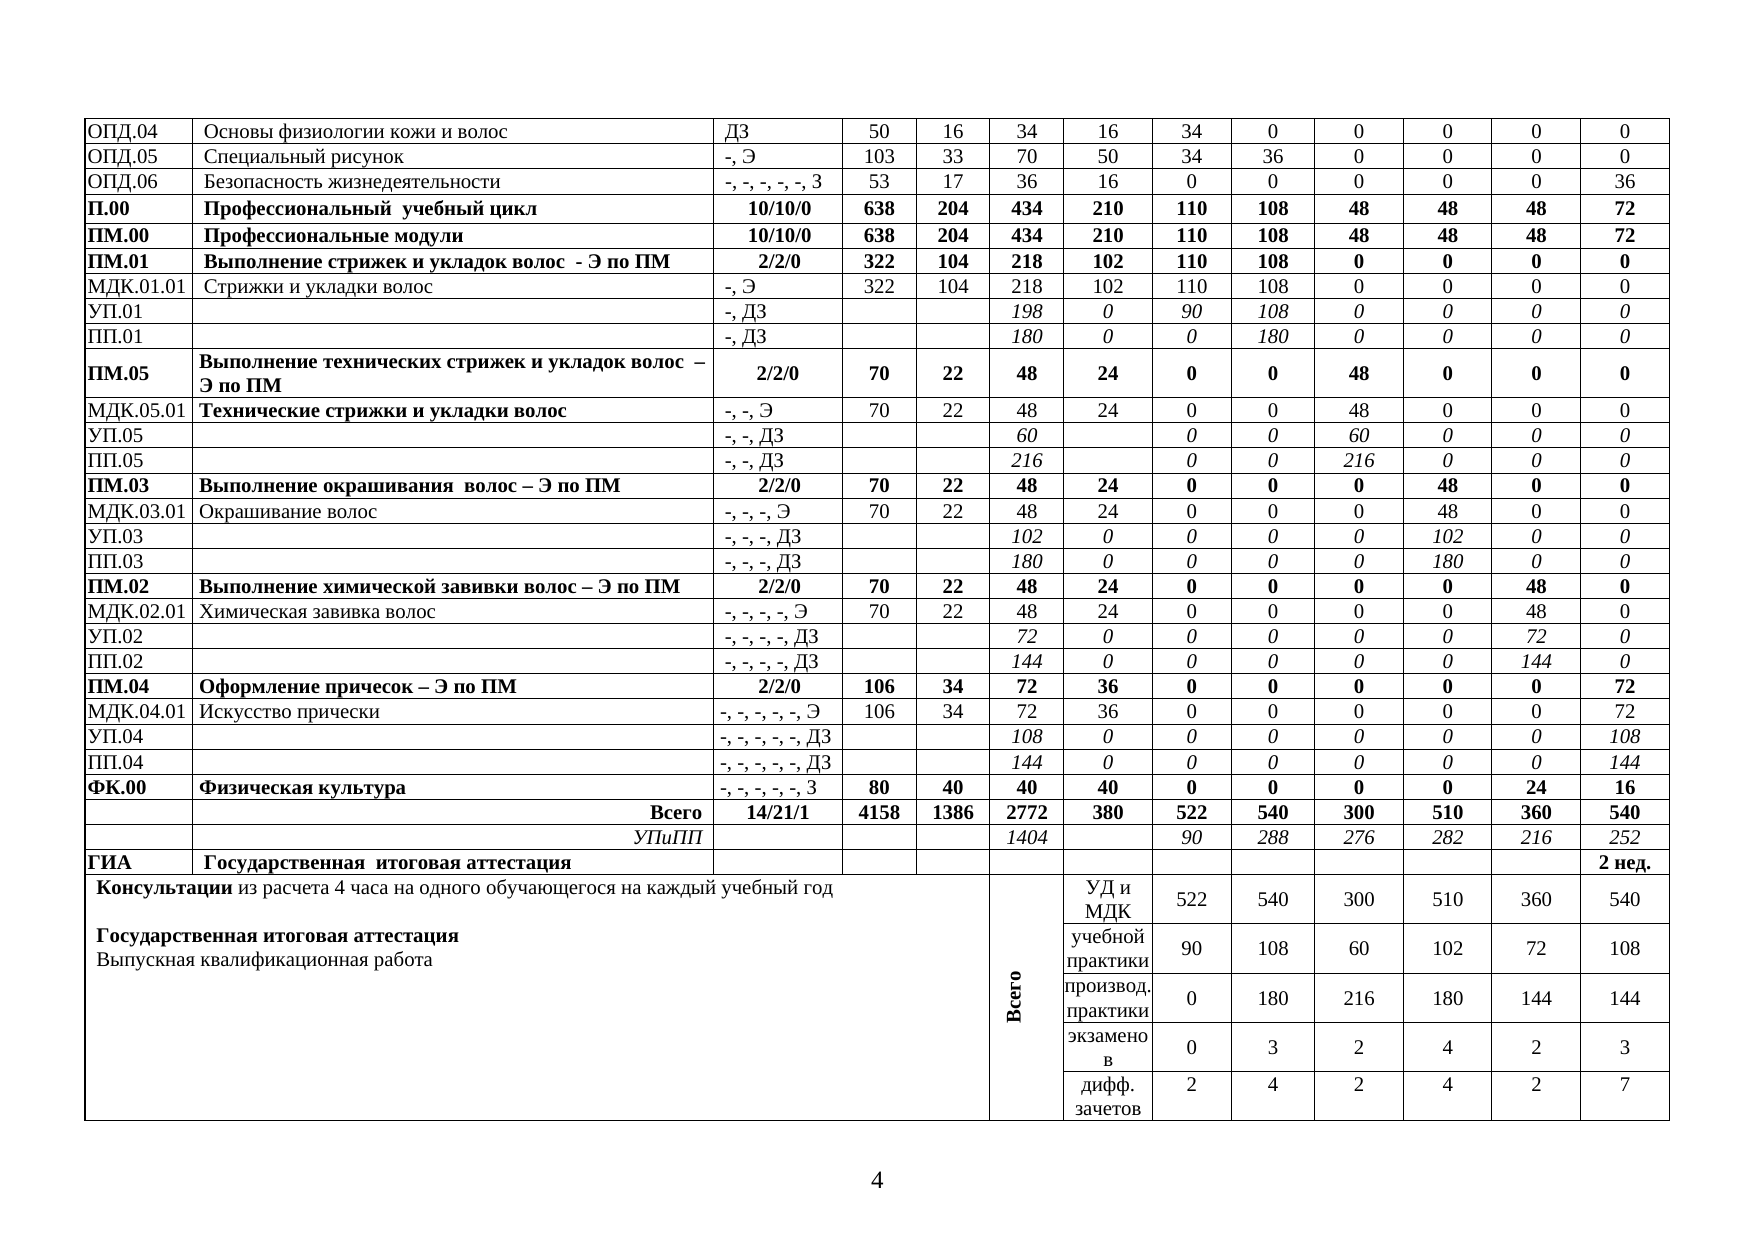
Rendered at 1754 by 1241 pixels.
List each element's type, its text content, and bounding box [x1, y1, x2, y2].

table_cell 0 [1064, 649, 1152, 673]
table_cell 34 [917, 674, 989, 698]
table_cell 72 [990, 699, 1063, 723]
table_cell 48 [1404, 224, 1491, 247]
table_cell 282 [1404, 825, 1491, 849]
table_cell 108 [1232, 195, 1314, 222]
table_cell 22 [917, 499, 989, 523]
table_cell 144 [1581, 974, 1669, 1022]
table_cell 638 [843, 195, 916, 222]
table_cell -, -, ДЗ [714, 423, 842, 447]
table_cell 102 [1064, 249, 1152, 273]
table_cell 218 [990, 274, 1063, 298]
table_cell [1153, 850, 1231, 874]
table_cell ПП.04 [86, 750, 192, 774]
table_cell Физическая культура [193, 775, 713, 799]
table_cell 0 [1404, 699, 1491, 723]
table_cell 0 [1492, 674, 1580, 698]
table_cell 10/10/0 [714, 195, 842, 222]
table_cell 14/21/1 [714, 800, 842, 824]
table_cell 50 [843, 119, 916, 143]
table_cell 2772 [990, 800, 1063, 824]
table_cell 34 [1153, 119, 1231, 143]
table_cell 144 [1492, 974, 1580, 1022]
table_cell 2/2/0 [714, 574, 842, 598]
table_cell 0 [1404, 624, 1491, 648]
table_cell 0 [1404, 398, 1491, 422]
table_cell 0 [1315, 274, 1403, 298]
table_cell Оформление причесок – Э по ПМ [193, 674, 713, 698]
table_cell -, -, -, Э [714, 499, 842, 523]
table_cell 34 [1153, 144, 1231, 168]
table_cell [917, 649, 989, 673]
table_cell 0 [1153, 725, 1231, 748]
table_cell 0 [1315, 299, 1403, 323]
table_cell 102 [990, 524, 1063, 548]
table_cell 0 [1232, 119, 1314, 143]
table_cell УП.01 [86, 299, 192, 323]
table_cell 540 [1232, 875, 1314, 923]
table_cell ПМ.00 [86, 224, 192, 247]
table_cell 0 [1153, 524, 1231, 548]
table_cell 34 [917, 699, 989, 723]
table_cell 48 [1492, 574, 1580, 598]
table_cell -, -, -, -, ДЗ [714, 649, 842, 673]
table_cell Специальный рисунок [193, 144, 713, 168]
table_cell 0 [1153, 549, 1231, 573]
table_cell 104 [917, 249, 989, 273]
table_cell Профессиональный учебный цикл [193, 195, 713, 222]
table_cell 3 [1232, 1023, 1314, 1071]
table_cell [843, 423, 916, 447]
table_cell 48 [1404, 499, 1491, 523]
table_cell 1386 [917, 800, 989, 824]
table_cell дифф. зачетов [1064, 1072, 1152, 1120]
table_cell -, -, -, ДЗ [714, 549, 842, 573]
table_cell 2 [1492, 1072, 1580, 1120]
table_cell [1064, 825, 1152, 849]
table_cell 24 [1064, 398, 1152, 422]
table_cell 70 [843, 499, 916, 523]
table_cell 48 [990, 599, 1063, 623]
table_cell 0 [1492, 448, 1580, 472]
table_cell 0 [1064, 324, 1152, 348]
table_cell [193, 299, 713, 323]
table_cell 0 [1232, 624, 1314, 648]
table_cell [917, 448, 989, 472]
table_cell 0 [1581, 524, 1669, 548]
table_cell 106 [843, 699, 916, 723]
table_cell 48 [990, 574, 1063, 598]
table_cell 0 [1581, 474, 1669, 497]
table_cell 180 [1404, 974, 1491, 1022]
table_cell -, Э [714, 274, 842, 298]
table_cell -, -, -, -, -, Э [714, 699, 842, 723]
table_cell 24 [1064, 599, 1152, 623]
table_cell 48 [1315, 224, 1403, 247]
table_cell ПМ.05 [86, 349, 192, 397]
table_cell 4 [1404, 1072, 1491, 1120]
table_cell 180 [1404, 549, 1491, 573]
table_cell 72 [1581, 699, 1669, 723]
table_cell [193, 448, 713, 472]
table_cell 0 [1315, 524, 1403, 548]
table_cell [843, 850, 916, 874]
table_cell 0 [1492, 549, 1580, 573]
table_cell 4158 [843, 800, 916, 824]
table_cell 540 [1581, 875, 1669, 923]
table_cell 2 [1315, 1072, 1403, 1120]
table_cell 36 [1064, 674, 1152, 698]
table_cell 510 [1404, 800, 1491, 824]
table_cell 33 [917, 144, 989, 168]
table_cell 110 [1153, 249, 1231, 273]
table_cell 0 [1153, 624, 1231, 648]
table_cell 0 [1581, 349, 1669, 397]
table_cell 48 [1404, 195, 1491, 222]
table_cell 48 [990, 499, 1063, 523]
table_cell -, -, -, -, -, ДЗ [714, 725, 842, 748]
table_cell 0 [1404, 725, 1491, 748]
table_cell 24 [1064, 349, 1152, 397]
table_cell -, -, -, -, Э [714, 599, 842, 623]
table_cell 0 [1492, 299, 1580, 323]
table_cell 60 [1315, 423, 1403, 447]
table_cell 0 [1581, 423, 1669, 447]
table_cell 7 [1581, 1072, 1669, 1120]
table_cell 0 [1404, 249, 1491, 273]
table_cell 0 [1153, 448, 1231, 472]
table_cell 0 [1315, 599, 1403, 623]
table_cell 2/2/0 [714, 674, 842, 698]
table_cell 108 [1232, 299, 1314, 323]
table_cell 36 [990, 169, 1063, 193]
table_cell [990, 850, 1063, 874]
table_cell 48 [1315, 349, 1403, 397]
table_cell 0 [1315, 725, 1403, 748]
table_cell 0 [1581, 119, 1669, 143]
table_cell 10/10/0 [714, 224, 842, 247]
table_cell 638 [843, 224, 916, 247]
table_cell 48 [1492, 195, 1580, 222]
table_cell 0 [1404, 423, 1491, 447]
table_cell УПиПП [193, 825, 713, 849]
table_cell 90 [1153, 825, 1231, 849]
table_cell 103 [843, 144, 916, 168]
table_cell 4 [1232, 1072, 1314, 1120]
table_cell 0 [1404, 750, 1491, 774]
table_cell 72 [1581, 224, 1669, 247]
table_cell 144 [990, 649, 1063, 673]
table_cell [843, 299, 916, 323]
table_cell 102 [1064, 274, 1152, 298]
table_cell Окрашивание волос [193, 499, 713, 523]
table_cell 16 [1064, 119, 1152, 143]
table_cell Основы физиологии кожи и волос [193, 119, 713, 143]
table_cell 210 [1064, 224, 1152, 247]
table_cell 0 [1064, 524, 1152, 548]
table_cell 0 [1315, 169, 1403, 193]
table_cell 0 [1315, 750, 1403, 774]
table_cell 0 [1492, 144, 1580, 168]
table_cell МДК.03.01 [86, 499, 192, 523]
table_cell [917, 549, 989, 573]
table_cell УП.04 [86, 725, 192, 748]
table_cell 0 [1315, 499, 1403, 523]
table_cell 0 [1404, 448, 1491, 472]
table_cell [917, 423, 989, 447]
table_cell 288 [1232, 825, 1314, 849]
table_cell -, -, -, -, -, З [714, 169, 842, 193]
table_cell 0 [1581, 599, 1669, 623]
table_cell 322 [843, 249, 916, 273]
table_cell 104 [917, 274, 989, 298]
table_cell [1064, 423, 1152, 447]
table_cell [86, 800, 192, 824]
table_cell учебной практики [1064, 924, 1152, 972]
table_cell 0 [1232, 750, 1314, 774]
table_cell 24 [1492, 775, 1580, 799]
table_cell 48 [1404, 474, 1491, 497]
table_cell [1064, 448, 1152, 472]
table_cell 108 [1232, 924, 1314, 972]
table_cell Технические стрижки и укладки волос [193, 398, 713, 422]
table_cell 0 [1153, 324, 1231, 348]
table_cell 70 [843, 398, 916, 422]
table_cell экзаменов [1064, 1023, 1152, 1071]
table_cell 0 [1492, 725, 1580, 748]
table_cell 510 [1404, 875, 1491, 923]
table_cell МДК.05.01 [86, 398, 192, 422]
table_cell ПМ.01 [86, 249, 192, 273]
table_cell 180 [990, 549, 1063, 573]
table_cell 216 [1315, 448, 1403, 472]
table_cell Всего [193, 800, 713, 824]
table_cell 0 [1232, 169, 1314, 193]
table_cell [843, 549, 916, 573]
table_cell 0 [1232, 474, 1314, 497]
table_cell 0 [1153, 974, 1231, 1022]
table_cell 0 [1153, 349, 1231, 397]
table_cell 17 [917, 169, 989, 193]
table_cell 0 [1315, 119, 1403, 143]
table_cell Искусство прически [193, 699, 713, 723]
table_cell 0 [1404, 599, 1491, 623]
table_cell 0 [1064, 750, 1152, 774]
table_cell Государственная итоговая аттестация [193, 850, 713, 874]
table_cell Выполнение окрашивания волос – Э по ПМ [193, 474, 713, 497]
table_cell 276 [1315, 825, 1403, 849]
table_cell 0 [1581, 448, 1669, 472]
table_cell 0 [1232, 549, 1314, 573]
table_cell 0 [1492, 524, 1580, 548]
table_cell 22 [917, 599, 989, 623]
table_cell ПМ.02 [86, 574, 192, 598]
table_cell 0 [1315, 549, 1403, 573]
table_cell 0 [1492, 169, 1580, 193]
table_cell [714, 825, 842, 849]
table_cell МДК.04.01 [86, 699, 192, 723]
table_cell [1232, 850, 1314, 874]
table_cell [843, 524, 916, 548]
table_cell 72 [1492, 624, 1580, 648]
table_cell 0 [1581, 274, 1669, 298]
table_cell [193, 524, 713, 548]
table_cell 0 [1232, 524, 1314, 548]
table_cell УП.02 [86, 624, 192, 648]
table_cell [917, 524, 989, 548]
table_cell УП.03 [86, 524, 192, 548]
table_cell 70 [843, 599, 916, 623]
table_cell 0 [1153, 649, 1231, 673]
table_cell ПП.05 [86, 448, 192, 472]
table_cell 0 [1404, 119, 1491, 143]
table_cell 110 [1153, 274, 1231, 298]
table_cell 204 [917, 224, 989, 247]
table_cell 144 [990, 750, 1063, 774]
table_cell 0 [1315, 674, 1403, 698]
table_cell 322 [843, 274, 916, 298]
table_cell 102 [1404, 524, 1491, 548]
table_cell [193, 423, 713, 447]
table_cell [843, 725, 916, 748]
table_cell -, ДЗ [714, 324, 842, 348]
table_cell 53 [843, 169, 916, 193]
table_cell 198 [990, 299, 1063, 323]
table_cell 0 [1153, 398, 1231, 422]
table_cell -, ДЗ [714, 299, 842, 323]
table_cell 48 [990, 398, 1063, 422]
table_cell 216 [1492, 825, 1580, 849]
table_cell 522 [1153, 800, 1231, 824]
table_cell -, -, -, -, ДЗ [714, 624, 842, 648]
table_cell [843, 448, 916, 472]
table_cell [917, 750, 989, 774]
table_cell 22 [917, 349, 989, 397]
table_cell П.00 [86, 195, 192, 222]
table_cell [917, 725, 989, 748]
table_cell 1404 [990, 825, 1063, 849]
table_cell 0 [1232, 725, 1314, 748]
table_cell 16 [917, 119, 989, 143]
table_cell 180 [990, 324, 1063, 348]
table_cell 48 [990, 474, 1063, 497]
table_cell 24 [1064, 574, 1152, 598]
table_cell [193, 725, 713, 748]
table_cell 2 [1315, 1023, 1403, 1071]
table_cell 216 [990, 448, 1063, 472]
table_cell 0 [1315, 699, 1403, 723]
table_cell 110 [1153, 195, 1231, 222]
table_cell 434 [990, 224, 1063, 247]
table_cell ПМ.04 [86, 674, 192, 698]
table_cell 90 [1153, 924, 1231, 972]
table_cell 0 [1153, 474, 1231, 497]
table_cell 0 [1153, 775, 1231, 799]
table_cell 144 [1581, 750, 1669, 774]
table_cell ОПД.06 [86, 169, 192, 193]
table_cell [917, 624, 989, 648]
table_cell 216 [1315, 974, 1403, 1022]
table_cell 70 [843, 574, 916, 598]
table_cell 0 [1315, 649, 1403, 673]
table_cell [1404, 850, 1491, 874]
table_cell 22 [917, 574, 989, 598]
table_cell [193, 649, 713, 673]
table_cell 108 [990, 725, 1063, 748]
table_cell -, -, ДЗ [714, 448, 842, 472]
table_cell [917, 324, 989, 348]
table_cell МДК.02.01 [86, 599, 192, 623]
table_cell 210 [1064, 195, 1152, 222]
table_cell 0 [1492, 324, 1580, 348]
table_cell 0 [1232, 499, 1314, 523]
table_cell 108 [1232, 249, 1314, 273]
table_cell 4 [1404, 1023, 1491, 1071]
table_cell 90 [1153, 299, 1231, 323]
table_cell Химическая завивка волос [193, 599, 713, 623]
table_cell 70 [843, 474, 916, 497]
table_cell 540 [1232, 800, 1314, 824]
table_cell 0 [1232, 775, 1314, 799]
table_cell [714, 850, 842, 874]
table_cell 144 [1492, 649, 1580, 673]
table_cell ОПД.05 [86, 144, 192, 168]
table_cell 0 [1064, 299, 1152, 323]
table_cell 0 [1232, 699, 1314, 723]
table_cell ДЗ [714, 119, 842, 143]
table_cell 48 [990, 349, 1063, 397]
table_cell производ. практики [1064, 974, 1152, 1022]
table_cell 0 [1153, 1023, 1231, 1071]
table_cell 0 [1492, 750, 1580, 774]
table_cell Выполнение стрижек и укладок волос - Э по ПМ [193, 249, 713, 273]
table_cell ПП.03 [86, 549, 192, 573]
table_cell 24 [1064, 474, 1152, 497]
table_cell 2 нед. [1581, 850, 1669, 874]
table_cell ГИА [86, 850, 192, 874]
table_cell 72 [1581, 674, 1669, 698]
table_cell 0 [1153, 599, 1231, 623]
table_cell 0 [1232, 599, 1314, 623]
table_cell -, -, Э [714, 398, 842, 422]
table_cell -, -, -, -, -, ДЗ [714, 750, 842, 774]
table_cell 434 [990, 195, 1063, 222]
table_cell 48 [1315, 195, 1403, 222]
table_cell 0 [1581, 574, 1669, 598]
table_cell 2/2/0 [714, 249, 842, 273]
table_cell 0 [1581, 249, 1669, 273]
table_cell 40 [917, 775, 989, 799]
table_cell 48 [1315, 398, 1403, 422]
table_cell [86, 825, 192, 849]
table_cell 252 [1581, 825, 1669, 849]
table_cell [193, 324, 713, 348]
table_cell 0 [1581, 299, 1669, 323]
table_cell Выполнение технических стрижек и укладок волос – Э по ПМ [193, 349, 713, 397]
table_cell -, -, -, ДЗ [714, 524, 842, 548]
table_cell 0 [1404, 574, 1491, 598]
table_cell 102 [1404, 924, 1491, 972]
table_cell 0 [1492, 499, 1580, 523]
table_cell ОПД.04 [86, 119, 192, 143]
table_cell 0 [1315, 775, 1403, 799]
table_cell 0 [1581, 624, 1669, 648]
table_cell 540 [1581, 800, 1669, 824]
table_cell 380 [1064, 800, 1152, 824]
table_cell 0 [1064, 549, 1152, 573]
table_cell 0 [1581, 398, 1669, 422]
table_cell [1492, 850, 1580, 874]
table_cell 106 [843, 674, 916, 698]
table_cell 0 [1404, 324, 1491, 348]
table_cell [843, 624, 916, 648]
table_cell 60 [1315, 924, 1403, 972]
table_cell 0 [1315, 574, 1403, 598]
table_cell 180 [1232, 324, 1314, 348]
table_cell [917, 850, 989, 874]
table_cell 80 [843, 775, 916, 799]
table_cell 360 [1492, 800, 1580, 824]
table_cell 50 [1064, 144, 1152, 168]
table_cell 108 [1581, 924, 1669, 972]
table_cell 180 [1232, 974, 1314, 1022]
table_cell 0 [1492, 474, 1580, 497]
table_cell 0 [1232, 649, 1314, 673]
table_cell ФК.00 [86, 775, 192, 799]
table_cell 34 [990, 119, 1063, 143]
table_cell 36 [1581, 169, 1669, 193]
table_cell 0 [1232, 398, 1314, 422]
table_cell [193, 549, 713, 573]
table_cell 70 [843, 349, 916, 397]
table_cell Выполнение химической завивки волос – Э по ПМ [193, 574, 713, 598]
table_cell ПМ.03 [86, 474, 192, 497]
table_cell 24 [1064, 499, 1152, 523]
table_cell 0 [1492, 349, 1580, 397]
table_cell 0 [1315, 624, 1403, 648]
table_cell МДК.01.01 [86, 274, 192, 298]
table_cell 218 [990, 249, 1063, 273]
table_cell ПП.02 [86, 649, 192, 673]
table_cell 22 [917, 398, 989, 422]
table_cell 0 [1315, 324, 1403, 348]
table_cell УД и МДК [1064, 875, 1152, 923]
table_cell 0 [1492, 274, 1580, 298]
table_cell 72 [990, 624, 1063, 648]
table_cell 0 [1492, 398, 1580, 422]
table_cell 0 [1404, 349, 1491, 397]
table_cell [843, 324, 916, 348]
table_cell [193, 624, 713, 648]
table_cell 36 [1064, 699, 1152, 723]
table_cell 2/2/0 [714, 349, 842, 397]
table_cell 0 [1581, 549, 1669, 573]
table_cell 0 [1153, 750, 1231, 774]
table_cell 0 [1492, 119, 1580, 143]
table_cell 522 [1153, 875, 1231, 923]
table_cell 0 [1232, 423, 1314, 447]
table_cell 72 [990, 674, 1063, 698]
table_cell [843, 825, 916, 849]
table_cell 0 [1404, 274, 1491, 298]
table_cell [1315, 850, 1403, 874]
table_cell 0 [1404, 649, 1491, 673]
table_cell 108 [1232, 274, 1314, 298]
table_cell 0 [1315, 249, 1403, 273]
table_cell 0 [1404, 299, 1491, 323]
table_cell 3 [1581, 1023, 1669, 1071]
table_cell 0 [1404, 169, 1491, 193]
table_cell 72 [1492, 924, 1580, 972]
table_cell УП.05 [86, 423, 192, 447]
table_cell 108 [1581, 725, 1669, 748]
table_cell 0 [1153, 169, 1231, 193]
table_cell Безопасность жизнедеятельности [193, 169, 713, 193]
table_cell [843, 649, 916, 673]
table_cell 0 [1064, 624, 1152, 648]
table_cell 70 [990, 144, 1063, 168]
table_cell 2 [1153, 1072, 1231, 1120]
table_cell 0 [1232, 674, 1314, 698]
table_cell Консультации из расчета 4 часа на одного обучающегося на каждый учебный год Государственная итоговая аттестация Выпускная квалификационная работа [86, 875, 989, 1120]
table_cell Стрижки и укладки волос [193, 274, 713, 298]
table_cell 0 [1315, 144, 1403, 168]
table_cell 204 [917, 195, 989, 222]
table_cell 360 [1492, 875, 1580, 923]
table_cell 0 [1492, 699, 1580, 723]
table_cell 2/2/0 [714, 474, 842, 497]
table_cell 0 [1404, 775, 1491, 799]
table_cell [843, 750, 916, 774]
table_cell 110 [1153, 224, 1231, 247]
table_cell 0 [1153, 699, 1231, 723]
table_cell 48 [1492, 599, 1580, 623]
table_cell 0 [1404, 144, 1491, 168]
table_cell 0 [1492, 249, 1580, 273]
table_cell 40 [1064, 775, 1152, 799]
table_cell 72 [1581, 195, 1669, 222]
table_cell 2 [1492, 1023, 1580, 1071]
table_cell [1064, 850, 1152, 874]
table_cell 16 [1581, 775, 1669, 799]
table_cell 16 [1064, 169, 1152, 193]
table_cell 0 [1153, 674, 1231, 698]
table_cell 0 [1153, 499, 1231, 523]
table_cell 40 [990, 775, 1063, 799]
table_cell 0 [1232, 448, 1314, 472]
table_cell Профессиональные модули [193, 224, 713, 247]
table_cell [193, 750, 713, 774]
table_cell 0 [1492, 423, 1580, 447]
table_cell ПП.01 [86, 324, 192, 348]
table_cell 300 [1315, 800, 1403, 824]
table_cell Всего [990, 875, 1063, 1120]
table_cell 0 [1581, 499, 1669, 523]
table_cell -, Э [714, 144, 842, 168]
table_cell [917, 825, 989, 849]
table_cell 300 [1315, 875, 1403, 923]
table_cell 0 [1581, 324, 1669, 348]
table_cell 0 [1404, 674, 1491, 698]
table_cell 0 [1581, 649, 1669, 673]
table_cell 0 [1064, 725, 1152, 748]
table_cell 36 [1232, 144, 1314, 168]
table_cell [917, 299, 989, 323]
table_cell -, -, -, -, -, З [714, 775, 842, 799]
table_cell 22 [917, 474, 989, 497]
table_cell 60 [990, 423, 1063, 447]
table_cell 0 [1232, 574, 1314, 598]
table_cell 108 [1232, 224, 1314, 247]
table_cell 0 [1153, 574, 1231, 598]
table_cell 48 [1492, 224, 1580, 247]
table_cell 0 [1153, 423, 1231, 447]
table_cell 0 [1232, 349, 1314, 397]
table_cell 0 [1315, 474, 1403, 497]
table_cell 0 [1581, 144, 1669, 168]
